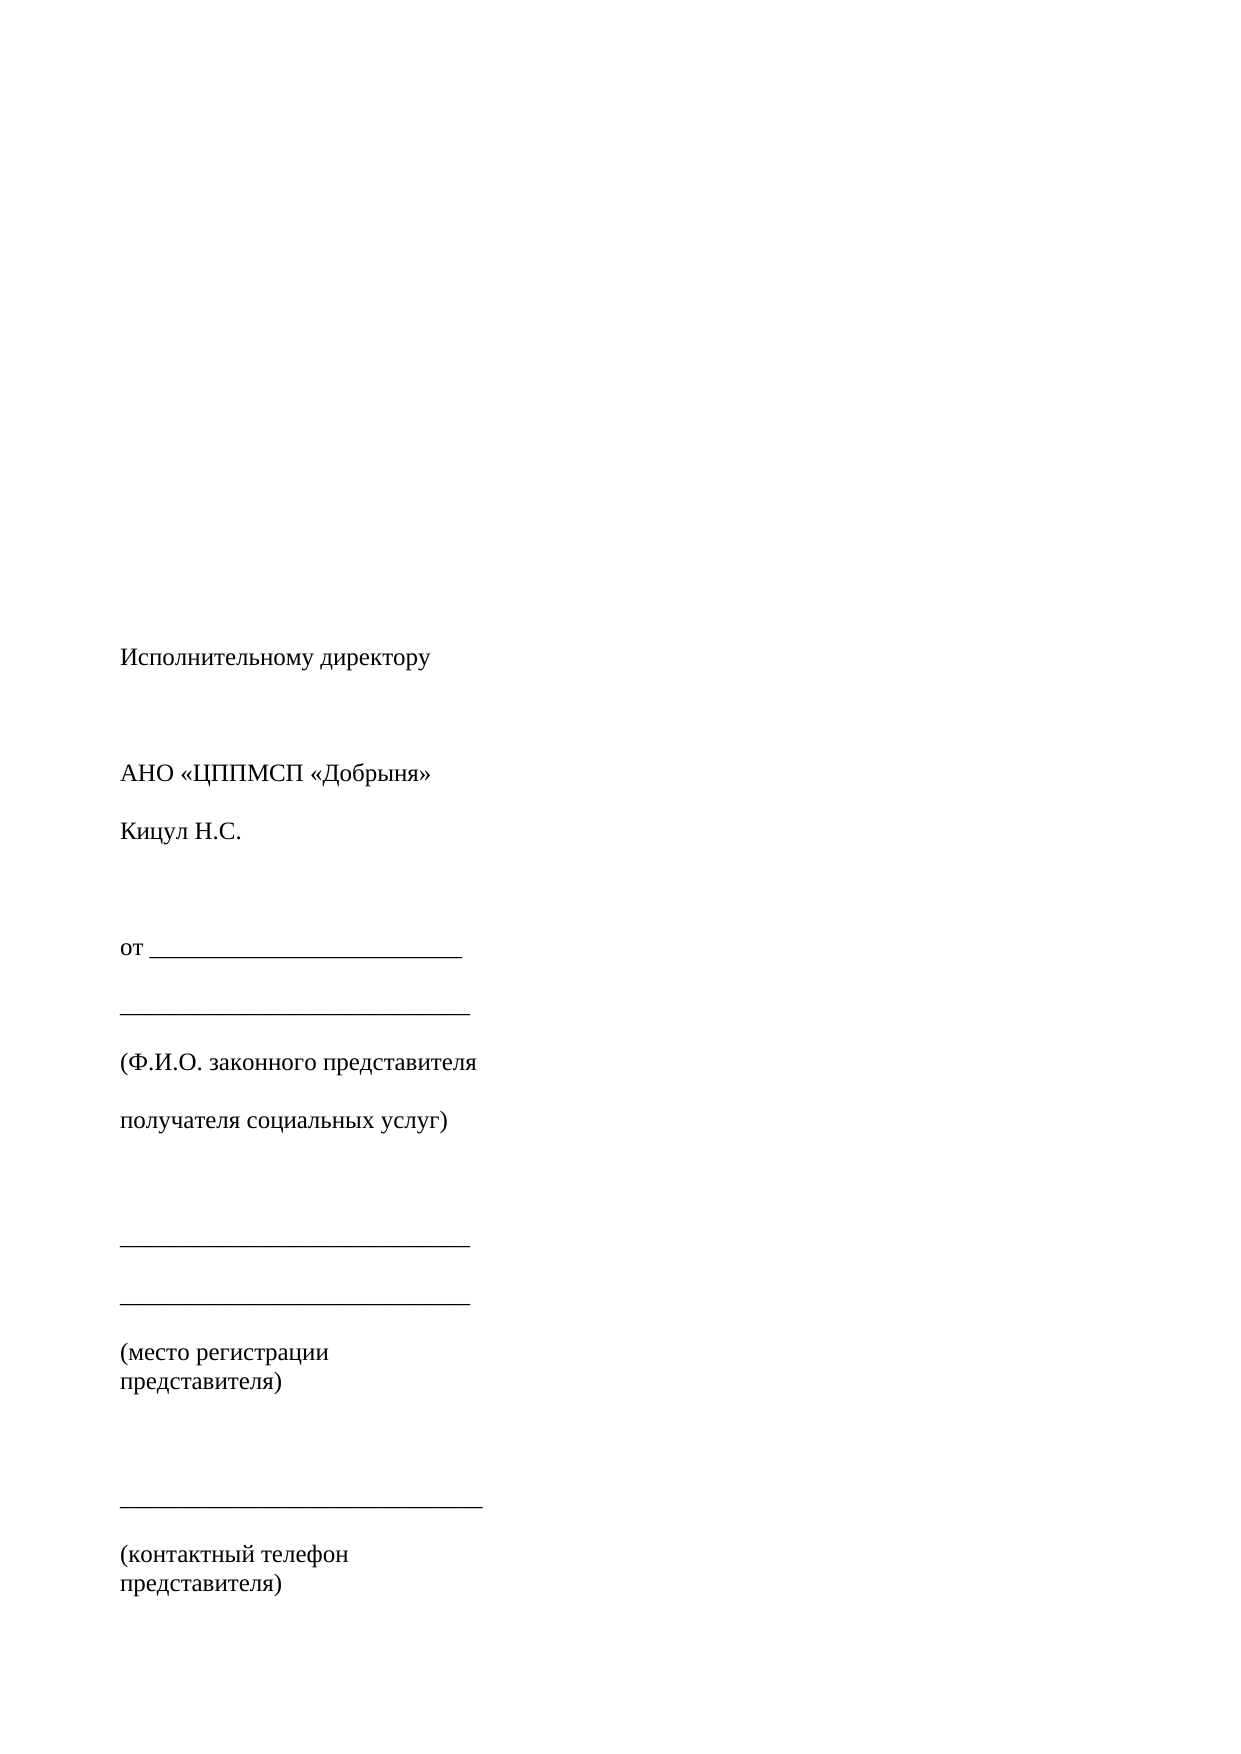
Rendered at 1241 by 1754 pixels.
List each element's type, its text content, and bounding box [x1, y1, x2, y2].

table_header Исполнительному директору АНО «ЦППМСП «Добрыня» Кицул Н.С. от _________________________ ____________________________ (Ф.И.О. законного представителя получателя социальных услуг) ____________________________ ____________________________ (место регистрации представителя) _____________________________ (контактный телефон представителя) [118, 641, 490, 1657]
